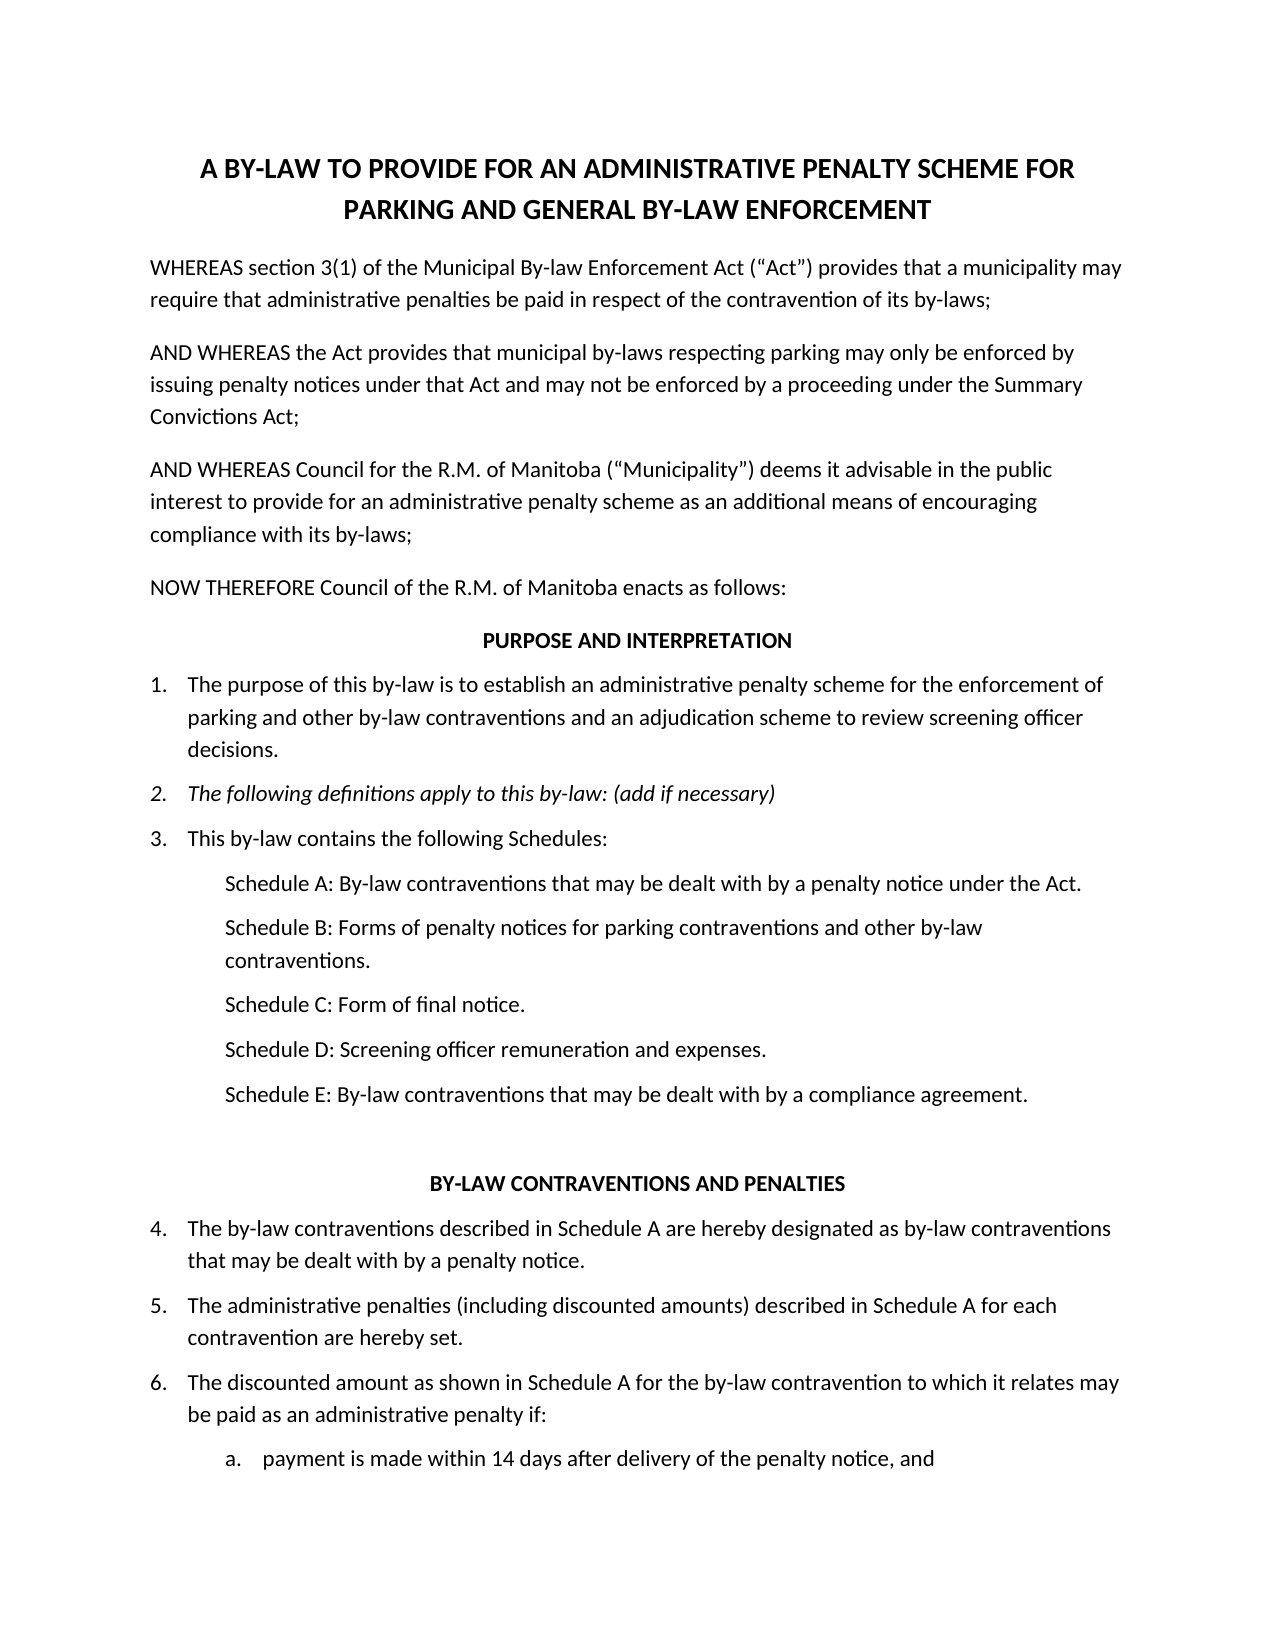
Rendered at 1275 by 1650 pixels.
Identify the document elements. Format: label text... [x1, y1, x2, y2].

list PURPOSE AND INTERPRETATION [150, 626, 1125, 654]
text The purpose of this by-law is to establish an administrative penalty scheme for the enforcement of parking and other by-law contraventions and an adjudication scheme to review screening officer decisions. [150, 670, 1125, 763]
text The administrative penalties (including discounted amounts) described in Schedule A for each contravention are hereby set. [150, 1291, 1125, 1351]
list Schedule C: Form of final notice. [225, 990, 1125, 1018]
text The discounted amount as shown in Schedule A for the by-law contravention to which it relates may be paid as an administrative penalty if: [150, 1368, 1125, 1428]
list Schedule A: By-law contraventions that may be dealt with by a penalty notice under the Act. [225, 869, 1125, 897]
list Schedule D: Screening officer remuneration and expenses. [225, 1035, 1125, 1063]
text AND WHEREAS Council for the R.M. of Manitoba (“Municipality”) deems it advisable in the public interest to provide for an administrative penalty scheme as an additional means of encouraging compliance with its by-laws; [150, 455, 1125, 548]
list payment is made within 14 days after delivery of the penalty notice, and [225, 1444, 1125, 1472]
text AND WHEREAS the Act provides that municipal by-laws respecting parking may only be enforced by issuing penalty notices under that Act and may not be enforced by a proceeding under the Summary Convictions Act; [150, 338, 1125, 430]
list Schedule E: By-law contraventions that may be dealt with by a compliance agreement. [225, 1080, 1125, 1108]
text The by-law contraventions described in Schedule A are hereby designated as by-law contraventions that may be dealt with by a penalty notice. [150, 1214, 1125, 1274]
list BY-LAW CONTRAVENTIONS AND PENALTIES [150, 1169, 1125, 1197]
list Schedule B: Forms of penalty notices for parking contraventions and other by-law contraventions. [225, 913, 1125, 974]
text NOW THEREFORE Council of the R.M. of Manitoba enacts as follows: [150, 573, 1125, 601]
text A BY-LAW TO PROVIDE FOR AN ADMINISTRATIVE PENALTY SCHEME FOR PARKING AND GENERAL BY-LAW ENFORCEMENT [150, 150, 1125, 227]
text This by-law contains the following Schedules: [150, 824, 1125, 852]
text The following definitions apply to this by-law: (add if necessary) [150, 779, 1125, 807]
text WHEREAS section 3(1) of the Municipal By-law Enforcement Act (“Act”) provides that a municipality may require that administrative penalties be paid in respect of the contravention of its by-laws; [150, 253, 1125, 313]
